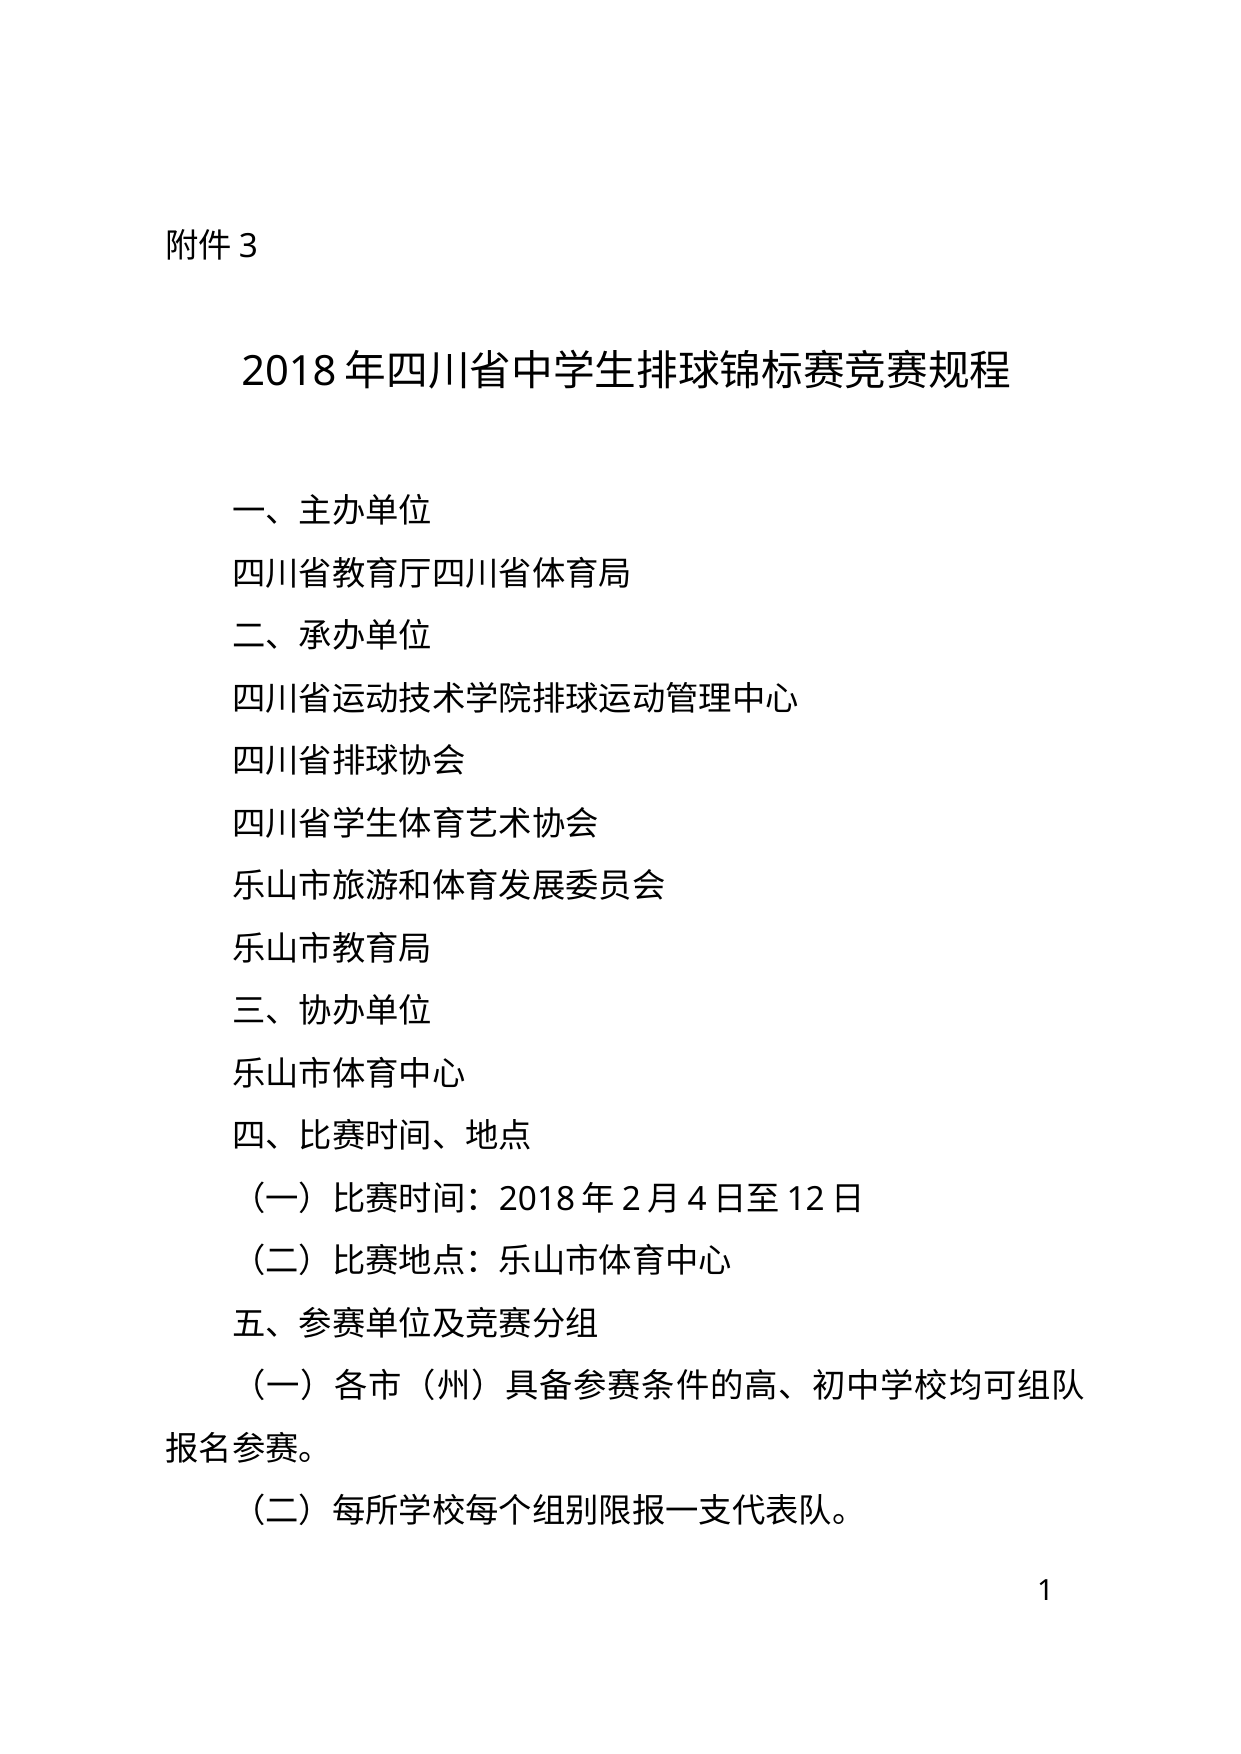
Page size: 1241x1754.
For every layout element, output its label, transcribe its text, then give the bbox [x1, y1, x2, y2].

text 附件3 [165, 218, 1087, 267]
text （一）各市（州）具备参赛条件的高、初中学校均可组队报名参赛。 [165, 1348, 1087, 1473]
text 一、主办单位 [165, 473, 1087, 535]
text 乐山市教育局 [165, 910, 1087, 973]
text 乐山市旅游和体育发展委员会 [165, 848, 1087, 910]
text （二）每所学校每个组别限报一支代表队。 [165, 1473, 1087, 1535]
text 五、参赛单位及竞赛分组 [165, 1285, 1087, 1348]
text 四川省运动技术学院排球运动管理中心 [165, 660, 1087, 723]
text 乐山市体育中心 [165, 1035, 1087, 1098]
text 四川省排球协会 [165, 723, 1087, 785]
text （二）比赛地点：乐山市体育中心 [165, 1223, 1087, 1285]
text 三、协办单位 [165, 973, 1087, 1035]
text 2018年四川省中学生排球锦标赛竞赛规程 [165, 337, 1087, 397]
text 四川省教育厅四川省体育局 [165, 535, 1087, 598]
text 四、比赛时间、地点 [165, 1098, 1087, 1160]
text 四川省学生体育艺术协会 [165, 785, 1087, 848]
text （一）比赛时间：2018年2月4日至12日 [165, 1160, 1087, 1223]
text 二、承办单位 [165, 598, 1087, 660]
